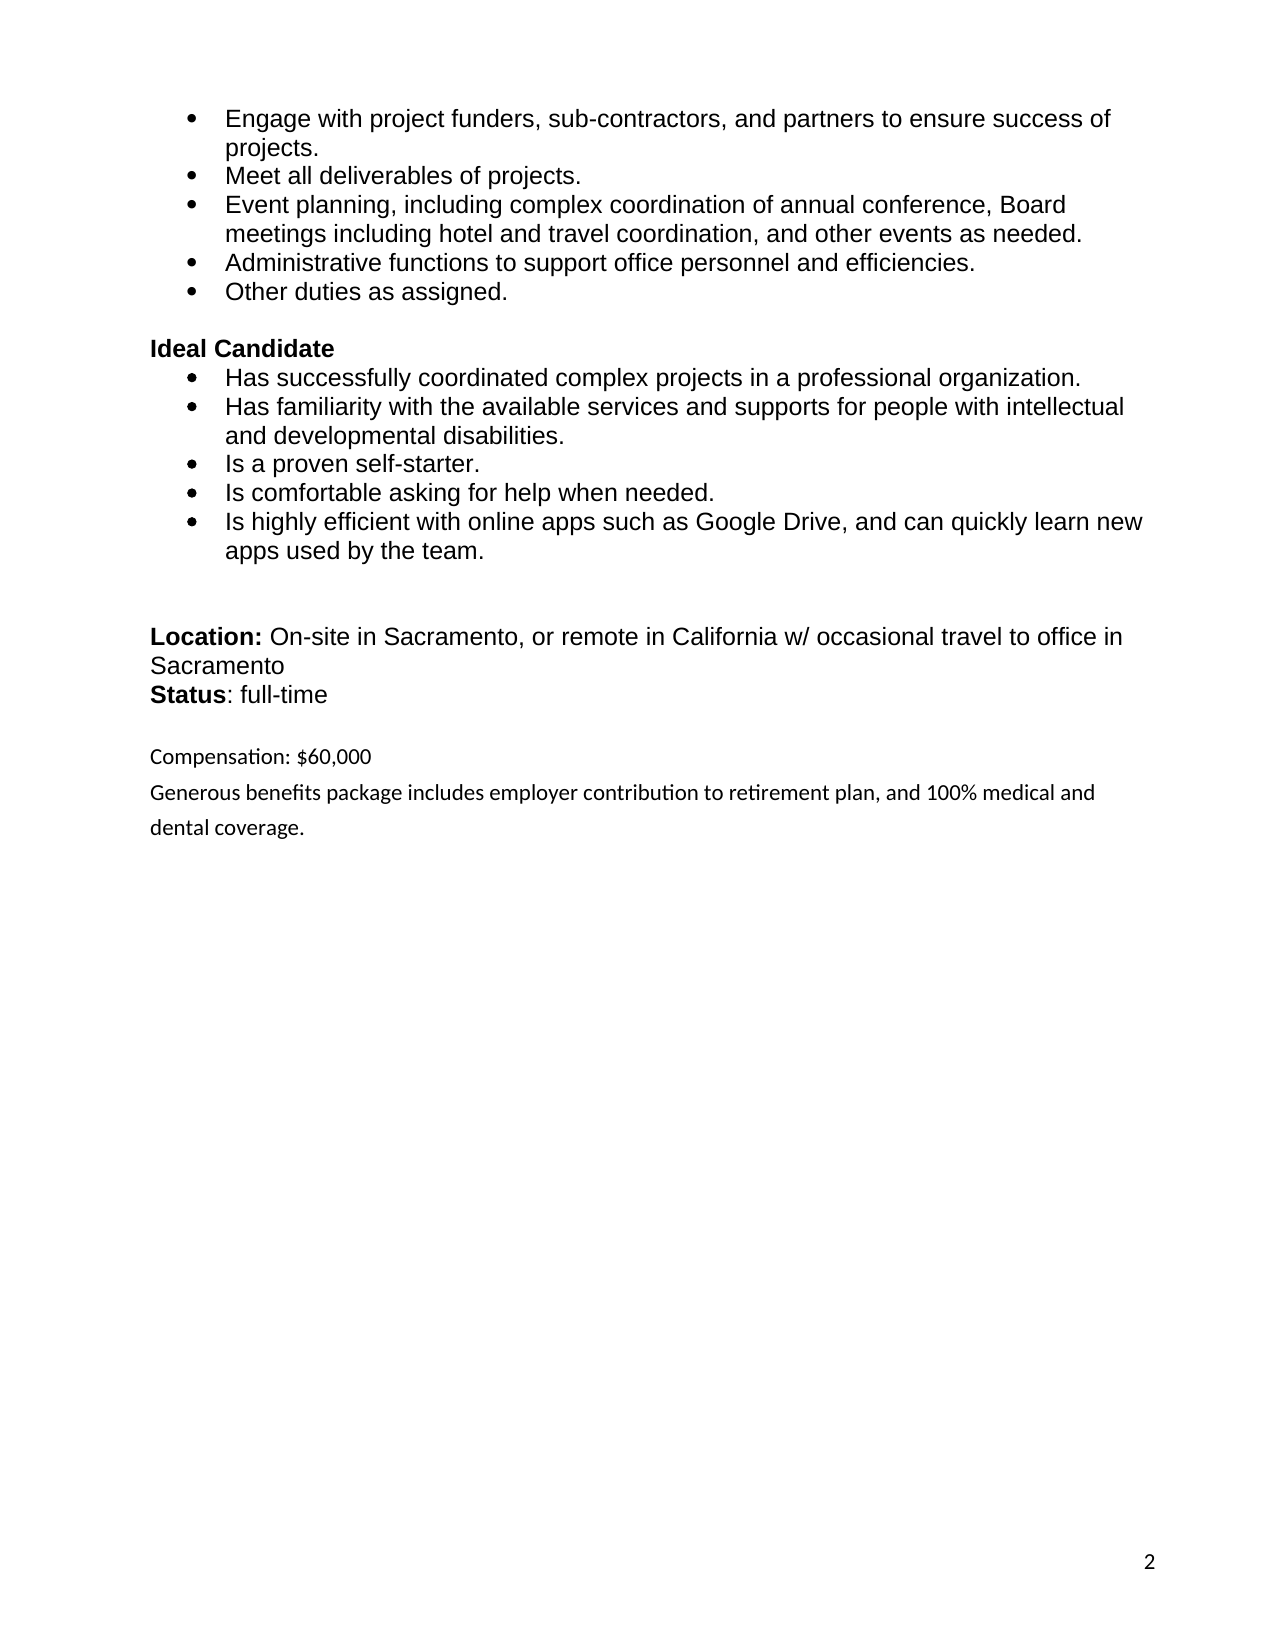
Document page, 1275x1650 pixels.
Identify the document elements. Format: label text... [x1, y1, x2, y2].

text Compensation: $60,000 [150, 737, 1155, 770]
list Is a proven self-starter. [187, 449, 1155, 478]
list Engage with project funders, sub-contractors, and partners to ensure success of projects. [187, 104, 1155, 161]
list Event planning, including complex coordination of annual conference, Board meetings including hotel and travel coordination, and other events as needed. [187, 190, 1155, 248]
list Is comfortable asking for help when needed. [187, 478, 1155, 507]
text Location: On-site in Sacramento, or remote in California w/ occasional travel to office in Sacramento [150, 622, 1155, 680]
text Ideal Candidate [150, 334, 1155, 363]
list Has successfully coordinated complex projects in a professional organization. [187, 363, 1155, 392]
text Generous benefits package includes employer contribution to retirement plan, and 100% medical and dental coverage. [150, 773, 1155, 842]
text Status: full-time [150, 680, 1155, 708]
list Other duties as assigned. [187, 277, 1155, 306]
list Is highly efficient with online apps such as Google Drive, and can quickly learn new apps used by the team. [187, 507, 1155, 565]
list Meet all deliverables of projects. [187, 161, 1155, 190]
list Has familiarity with the available services and supports for people with intellectual and developmental disabilities. [187, 392, 1155, 449]
list Administrative functions to support office personnel and efficiencies. [187, 248, 1155, 277]
